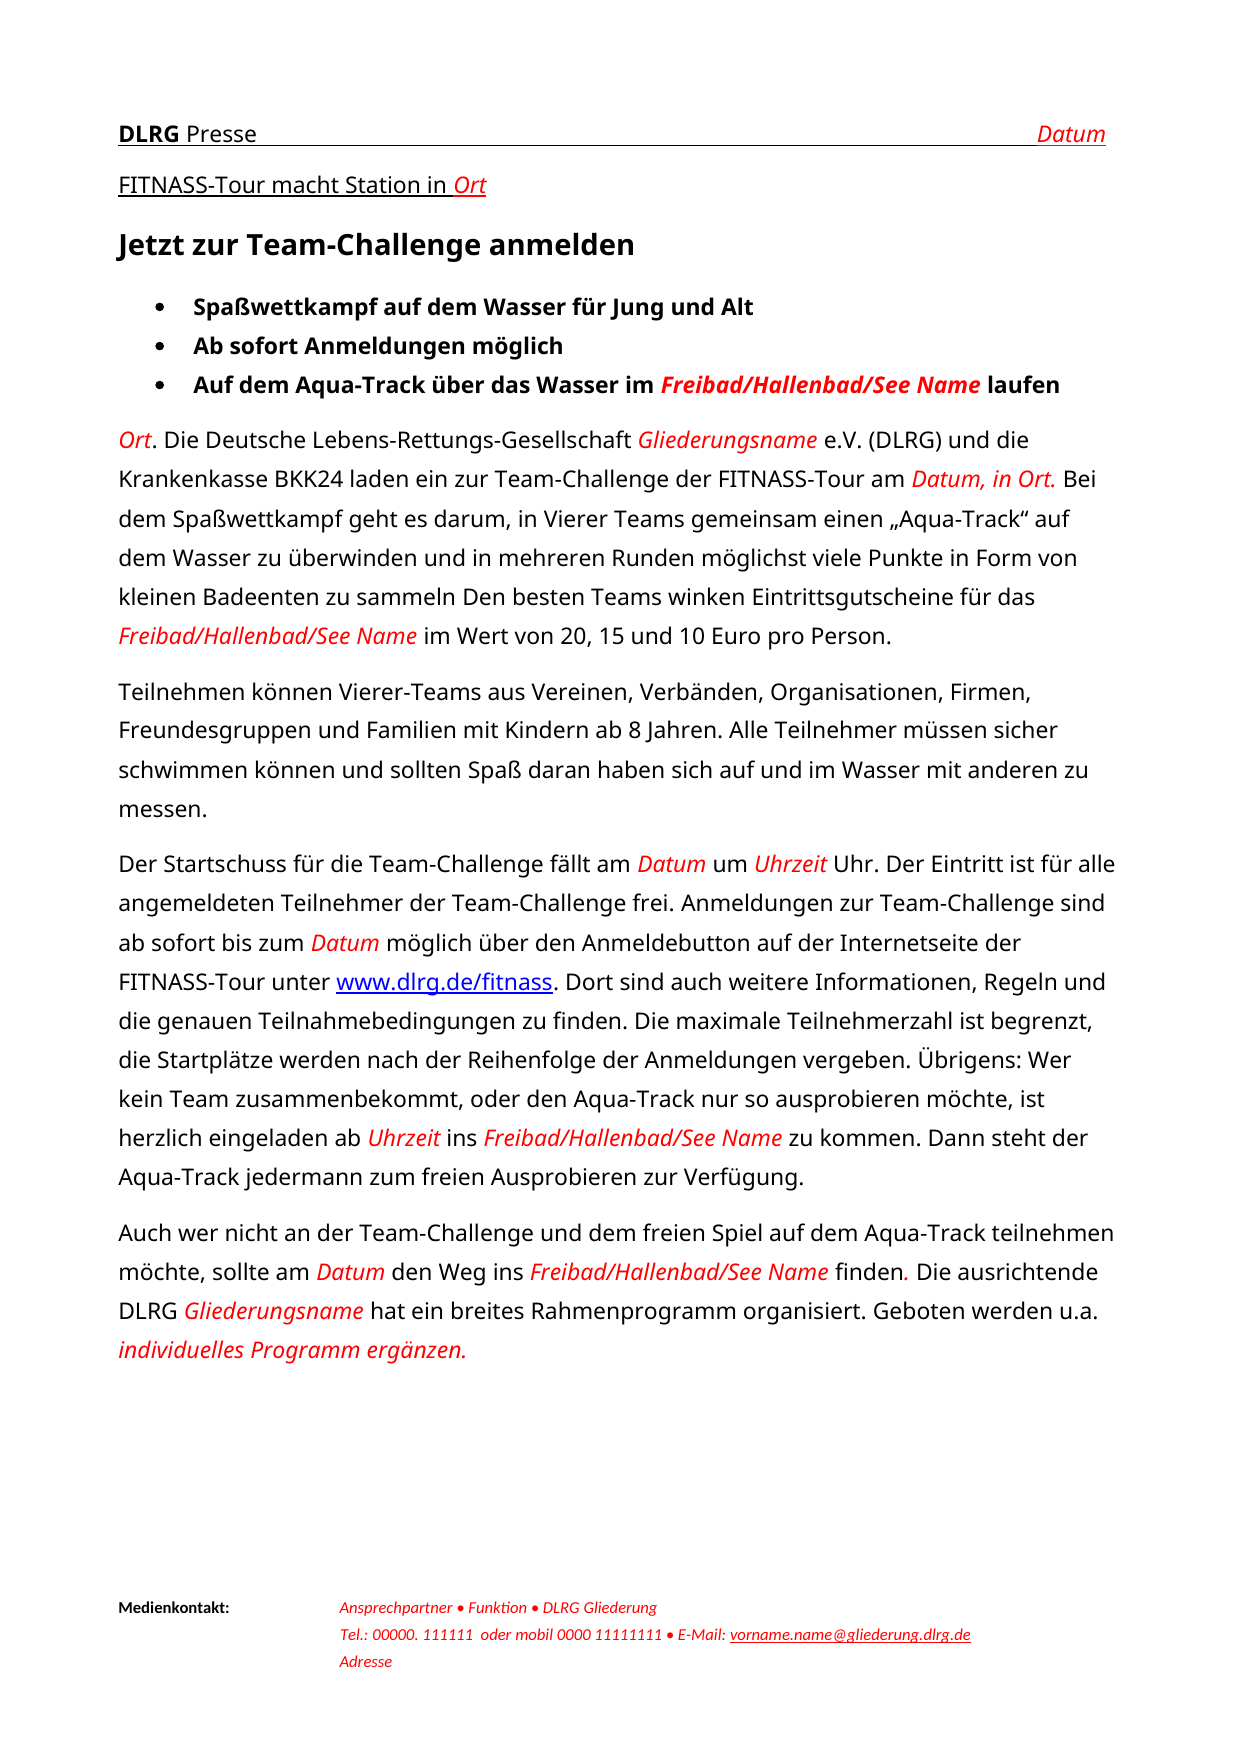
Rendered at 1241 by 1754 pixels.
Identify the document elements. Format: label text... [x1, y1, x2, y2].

list Spaßwettkampf auf dem Wasser für Jung und Alt [156, 291, 1122, 322]
text DLRG Presse Datum [118, 118, 1122, 149]
list Auf dem Aqua-Track über das Wasser im Freibad/Hallenbad/See Name laufen [156, 369, 1122, 400]
text Auch wer nicht an der Team-Challenge und dem freien Spiel auf dem Aqua-Track teilnehmen möchte, sollte am Datum den Weg ins Freibad/Hallenbad/See Name finden. Die ausrichtende DLRG Gliederungsname hat ein breites Rahmenprogramm organisiert. Geboten werden u.a. individuelles Programm ergänzen. [118, 1217, 1122, 1365]
text Jetzt zur Team-Challenge anmelden [118, 224, 1122, 264]
text FITNASS-Tour macht Station in Ort [118, 168, 1122, 200]
text Teilnehmen können Vierer-Teams aus Vereinen, Verbänden, Organisationen, Firmen, Freundesgruppen und Familien mit Kindern ab 8 Jahren. Alle Teilnehmer müssen sicher schwimmen können und sollten Spaß daran haben sich auf und im Wasser mit anderen zu messen. [118, 675, 1122, 824]
list Ab sofort Anmeldungen möglich [156, 329, 1122, 361]
text Der Startschuss für die Team-Challenge fällt am Datum um Uhrzeit Uhr. Der Eintritt ist für alle angemeldeten Teilnehmer der Team-Challenge frei. Anmeldungen zur Team-Challenge sind ab sofort bis zum Datum möglich über den Anmeldebutton auf der Internetseite der FITNASS-Tour unter www.dlrg.de/fitnass. Dort sind auch weitere Informationen, Regeln und die genauen Teilnahmebedingungen zu finden. Die maximale Teilnehmerzahl ist begrenzt, die Startplätze werden nach der Reihenfolge der Anmeldungen vergeben. Übrigens: Wer kein Team zusammenbekommt, oder den Aqua-Track nur so ausprobieren möchte, ist herzlich eingeladen ab Uhrzeit ins Freibad/Hallenbad/See Name zu kommen. Dann steht der Aqua-Track jedermann zum freien Ausprobieren zur Verfügung. [118, 848, 1122, 1192]
text Ort. Die Deutsche Lebens-Rettungs-Gesellschaft Gliederungsname e.V. (DLRG) und die Krankenkasse BKK24 laden ein zur Team-Challenge der FITNASS-Tour am Datum, in Ort. Bei dem Spaßwettkampf geht es darum, in Vierer Teams gemeinsam einen „Aqua-Track“ auf dem Wasser zu überwinden und in mehreren Runden möglichst viele Punkte in Form von kleinen Badeenten zu sammeln Den besten Teams winken Eintrittsgutscheine für das Freibad/Hallenbad/See Name im Wert von 20, 15 und 10 Euro pro Person. [118, 424, 1122, 651]
